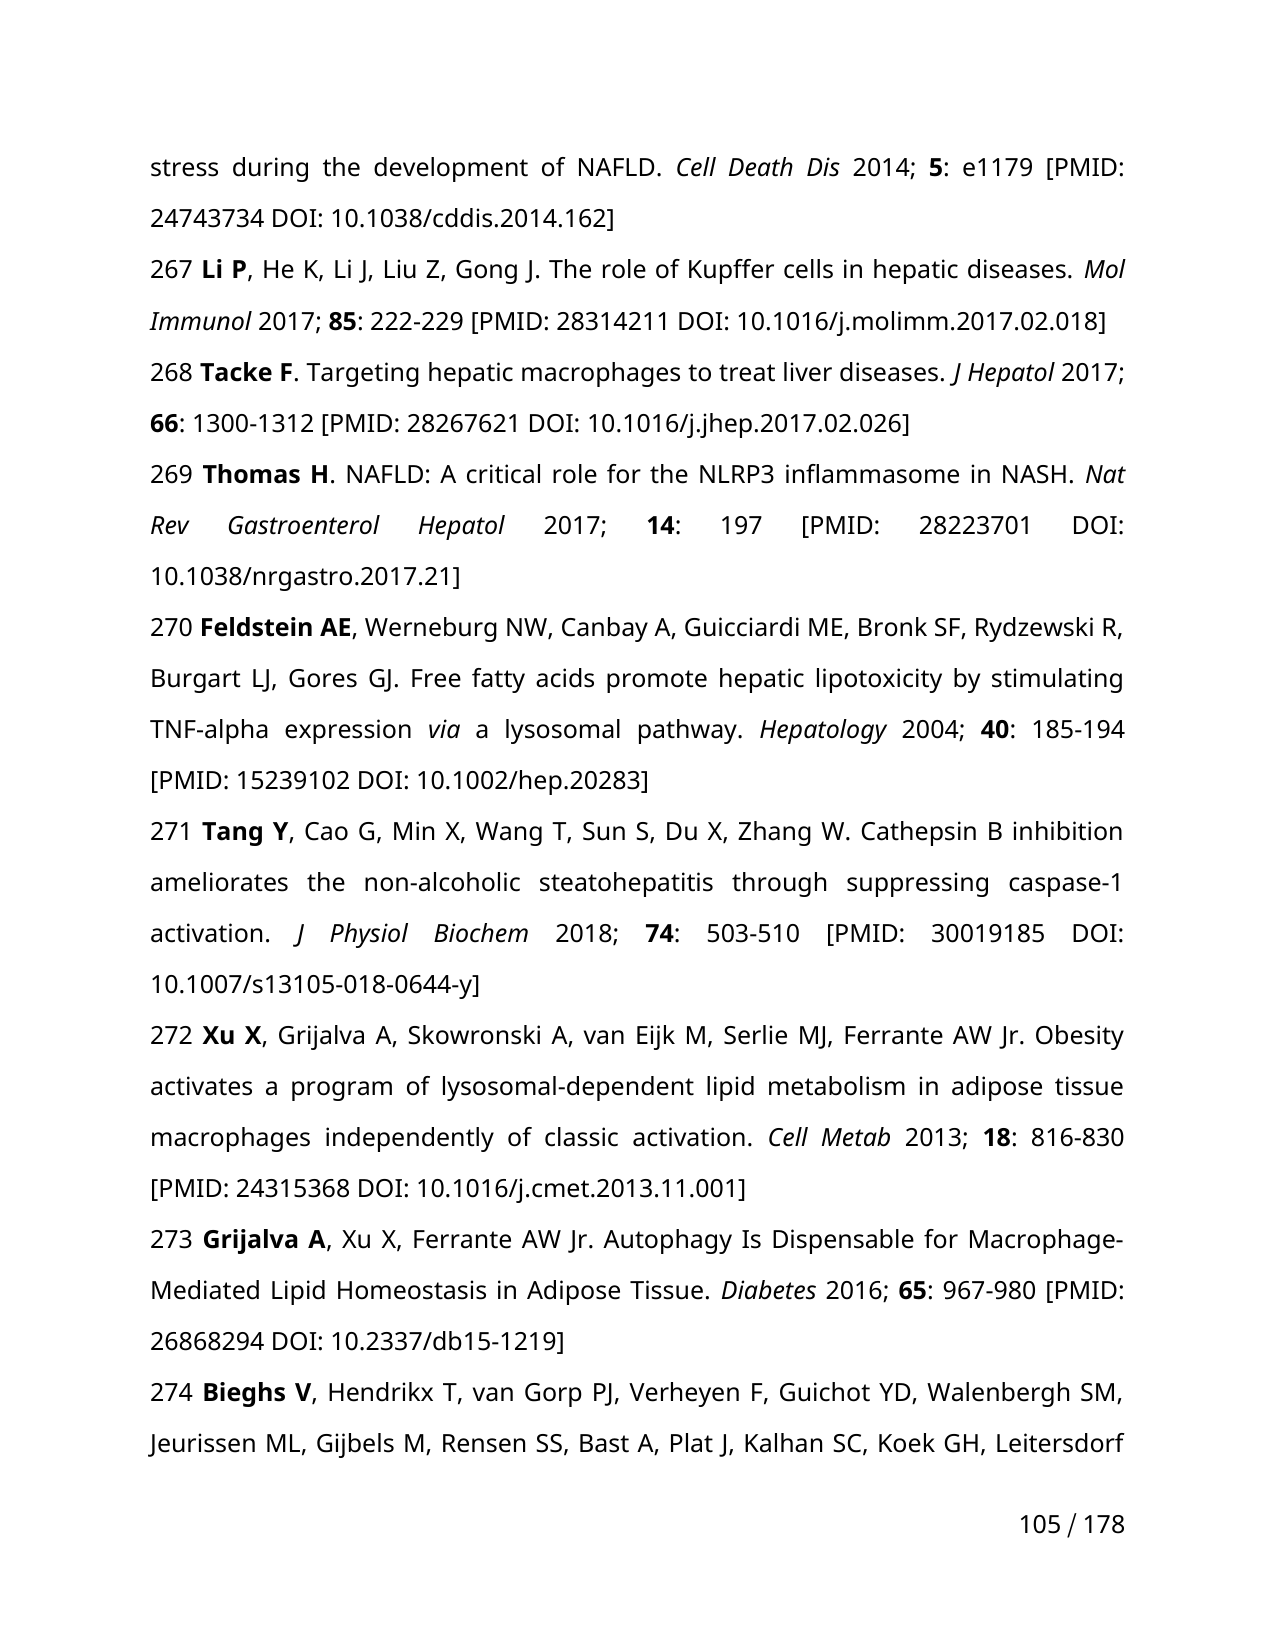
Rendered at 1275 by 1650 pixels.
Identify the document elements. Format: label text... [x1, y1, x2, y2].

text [150, 150, 1125, 235]
text 271 Tang Y, Cao G, Min X, Wang T, Sun S, Du X, Zhang W. Cathepsin B inhibition ameliorates the non-alcoholic steatohepatitis through suppressing caspase-1 activation. J Physiol Biochem 2018; 74: 503-510 [PMID: 30019185 DOI: 10.1007/s13105-018-0644-y] [150, 813, 1125, 1001]
text 270 Feldstein AE, Werneburg NW, Canbay A, Guicciardi ME, Bronk SF, Rydzewski R, Burgart LJ, Gores GJ. Free fatty acids promote hepatic lipotoxicity by stimulating TNF-alpha expression via a lysosomal pathway. Hepatology 2004; 40: 185-194 [PMID: 15239102 DOI: 10.1002/hep.20283] [150, 609, 1125, 797]
text 268 Tacke F. Targeting hepatic macrophages to treat liver diseases. J Hepatol 2017; 66: 1300-1312 [PMID: 28267621 DOI: 10.1016/j.jhep.2017.02.026] [150, 354, 1125, 439]
text 267 Li P, He K, Li J, Liu Z, Gong J. The role of Kupffer cells in hepatic diseases. Mol Immunol 2017; 85: 222-229 [PMID: 28314211 DOI: 10.1016/j.molimm.2017.02.018] [150, 252, 1125, 337]
text 269 Thomas H. NAFLD: A critical role for the NLRP3 inflammasome in NASH. Nat Rev Gastroenterol Hepatol 2017; 14: 197 [PMID: 28223701 DOI: 10.1038/nrgastro.2017.21] [150, 456, 1125, 592]
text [150, 1375, 1125, 1460]
text 273 Grijalva A, Xu X, Ferrante AW Jr. Autophagy Is Dispensable for Macrophage-Mediated Lipid Homeostasis in Adipose Tissue. Diabetes 2016; 65: 967-980 [PMID: 26868294 DOI: 10.2337/db15-1219] [150, 1222, 1125, 1358]
text 272 Xu X, Grijalva A, Skowronski A, van Eijk M, Serlie MJ, Ferrante AW Jr. Obesity activates a program of lysosomal-dependent lipid metabolism in adipose tissue macrophages independently of classic activation. Cell Metab 2013; 18: 816-830 [PMID: 24315368 DOI: 10.1016/j.cmet.2013.11.001] [150, 1018, 1125, 1205]
